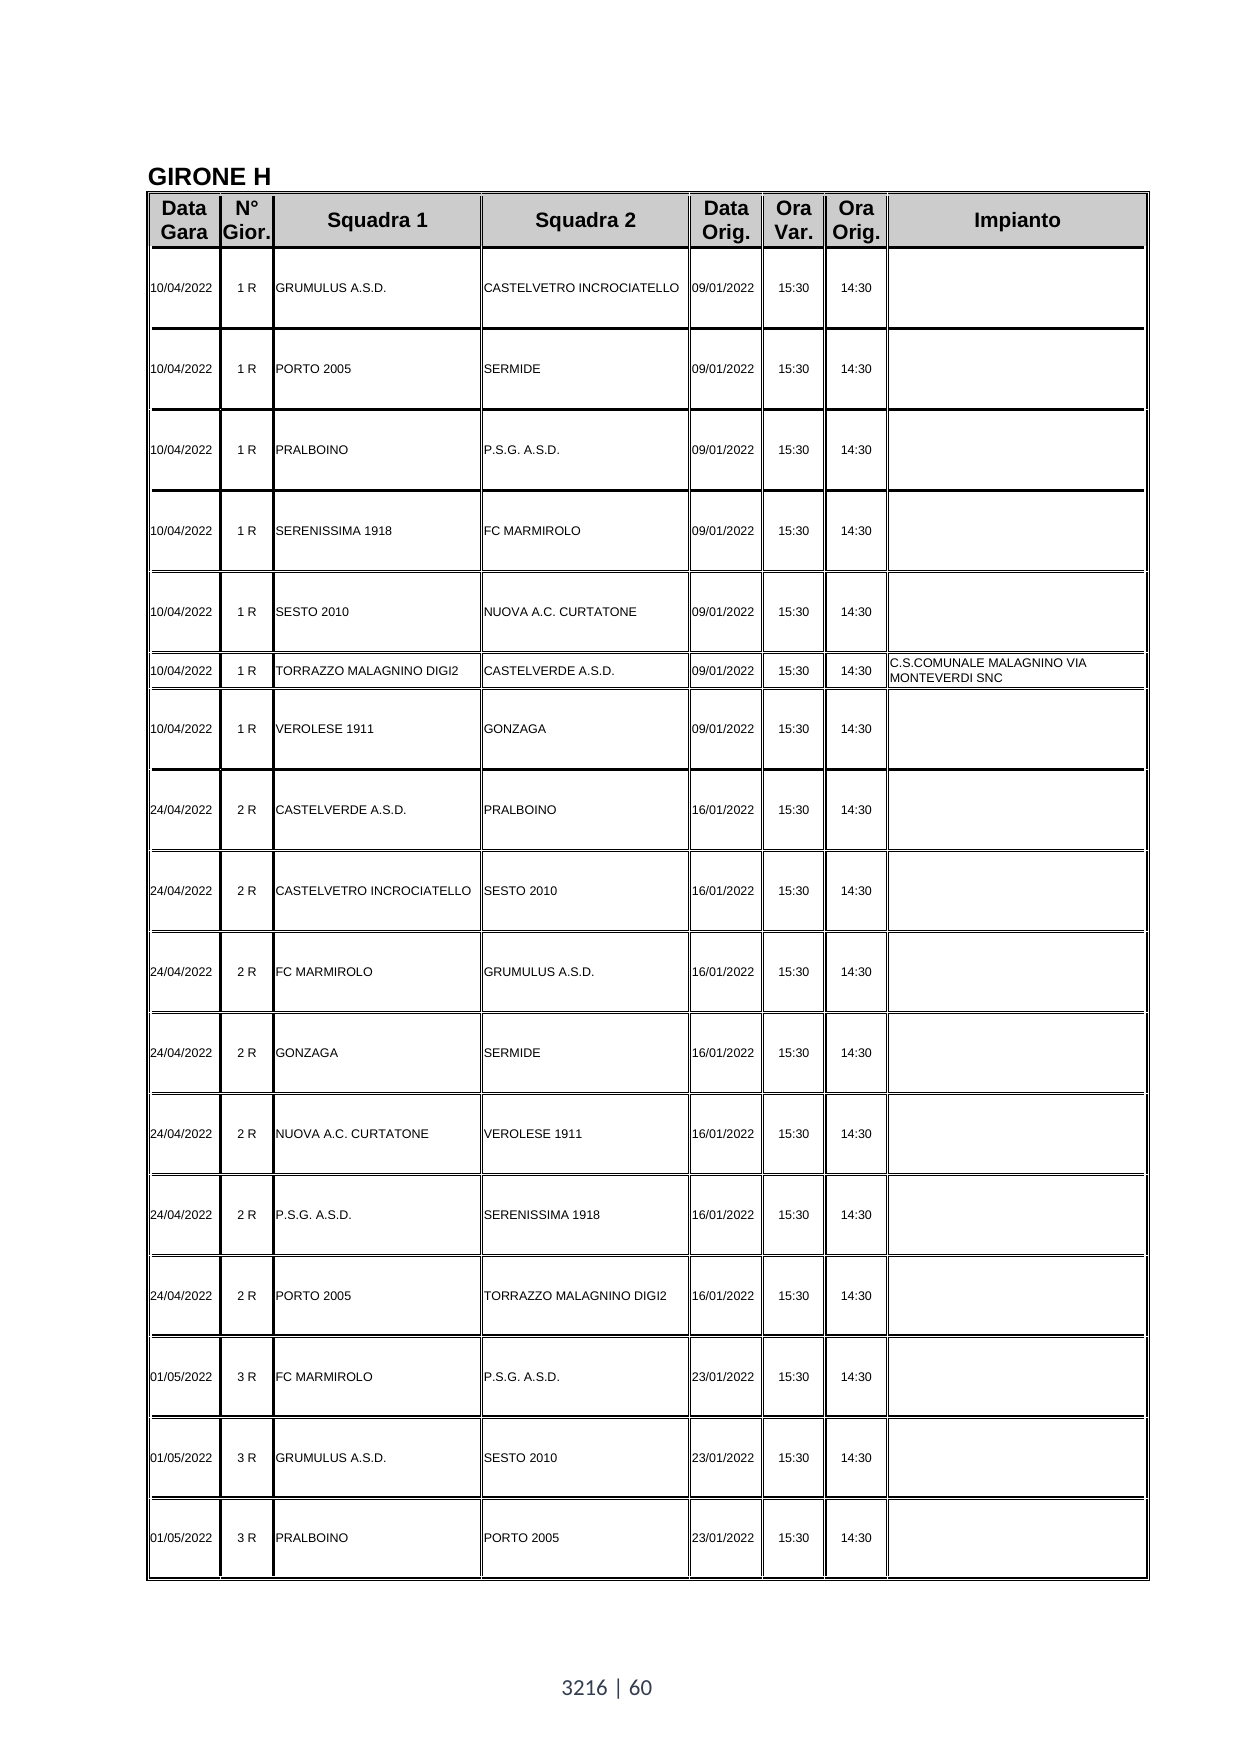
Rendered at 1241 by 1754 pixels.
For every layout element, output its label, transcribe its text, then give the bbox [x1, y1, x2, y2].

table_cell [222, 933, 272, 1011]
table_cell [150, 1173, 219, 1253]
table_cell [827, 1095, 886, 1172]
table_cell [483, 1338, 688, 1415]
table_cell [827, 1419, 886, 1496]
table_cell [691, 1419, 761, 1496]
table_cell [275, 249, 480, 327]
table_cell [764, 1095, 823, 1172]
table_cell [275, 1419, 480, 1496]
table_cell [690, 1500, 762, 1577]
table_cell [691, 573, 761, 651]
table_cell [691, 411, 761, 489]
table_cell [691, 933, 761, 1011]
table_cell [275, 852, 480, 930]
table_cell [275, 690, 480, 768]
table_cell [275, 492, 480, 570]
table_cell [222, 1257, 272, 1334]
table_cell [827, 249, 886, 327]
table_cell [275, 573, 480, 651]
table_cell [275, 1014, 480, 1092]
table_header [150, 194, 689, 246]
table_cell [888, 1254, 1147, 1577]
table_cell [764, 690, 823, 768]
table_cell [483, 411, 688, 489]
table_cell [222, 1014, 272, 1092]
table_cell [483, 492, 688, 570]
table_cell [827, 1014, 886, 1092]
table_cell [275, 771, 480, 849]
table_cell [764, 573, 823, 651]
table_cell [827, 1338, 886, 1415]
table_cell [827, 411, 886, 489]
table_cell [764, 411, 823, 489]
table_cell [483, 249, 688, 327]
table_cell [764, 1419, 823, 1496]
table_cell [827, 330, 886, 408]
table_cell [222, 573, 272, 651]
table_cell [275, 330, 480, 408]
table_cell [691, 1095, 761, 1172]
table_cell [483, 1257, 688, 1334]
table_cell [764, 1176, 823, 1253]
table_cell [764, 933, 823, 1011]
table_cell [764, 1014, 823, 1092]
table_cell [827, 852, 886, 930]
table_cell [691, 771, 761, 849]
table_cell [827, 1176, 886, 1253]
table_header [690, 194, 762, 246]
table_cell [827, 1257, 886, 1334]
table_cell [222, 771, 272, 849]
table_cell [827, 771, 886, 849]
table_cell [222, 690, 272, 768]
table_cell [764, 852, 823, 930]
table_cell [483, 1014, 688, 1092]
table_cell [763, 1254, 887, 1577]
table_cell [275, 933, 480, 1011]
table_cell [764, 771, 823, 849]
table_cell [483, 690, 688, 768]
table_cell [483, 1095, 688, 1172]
text GIRONE H [148, 162, 1093, 191]
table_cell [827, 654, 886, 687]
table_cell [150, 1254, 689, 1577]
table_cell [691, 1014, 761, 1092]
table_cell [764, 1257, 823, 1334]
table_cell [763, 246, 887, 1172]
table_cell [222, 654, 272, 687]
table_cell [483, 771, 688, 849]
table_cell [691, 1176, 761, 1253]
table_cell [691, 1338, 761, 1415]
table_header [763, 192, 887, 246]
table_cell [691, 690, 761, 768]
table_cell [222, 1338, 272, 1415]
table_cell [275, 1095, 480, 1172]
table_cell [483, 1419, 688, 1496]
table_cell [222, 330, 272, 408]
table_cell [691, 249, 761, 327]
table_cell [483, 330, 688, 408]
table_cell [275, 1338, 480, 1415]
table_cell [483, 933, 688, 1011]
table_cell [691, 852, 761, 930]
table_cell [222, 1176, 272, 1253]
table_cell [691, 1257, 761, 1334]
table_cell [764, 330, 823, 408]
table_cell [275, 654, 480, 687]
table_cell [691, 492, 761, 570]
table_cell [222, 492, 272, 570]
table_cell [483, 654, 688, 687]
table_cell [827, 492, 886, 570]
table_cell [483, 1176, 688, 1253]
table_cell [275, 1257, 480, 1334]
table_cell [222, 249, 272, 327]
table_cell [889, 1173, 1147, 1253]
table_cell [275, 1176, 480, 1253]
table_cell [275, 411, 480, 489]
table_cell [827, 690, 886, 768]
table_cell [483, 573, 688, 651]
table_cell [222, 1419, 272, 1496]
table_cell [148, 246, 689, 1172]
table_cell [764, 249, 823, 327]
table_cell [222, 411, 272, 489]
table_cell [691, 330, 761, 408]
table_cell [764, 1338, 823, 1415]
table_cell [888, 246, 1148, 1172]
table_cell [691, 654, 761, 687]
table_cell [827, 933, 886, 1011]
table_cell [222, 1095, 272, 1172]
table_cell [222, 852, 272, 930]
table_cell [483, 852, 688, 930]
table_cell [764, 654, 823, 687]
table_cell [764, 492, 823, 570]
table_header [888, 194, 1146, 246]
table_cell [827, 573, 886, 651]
